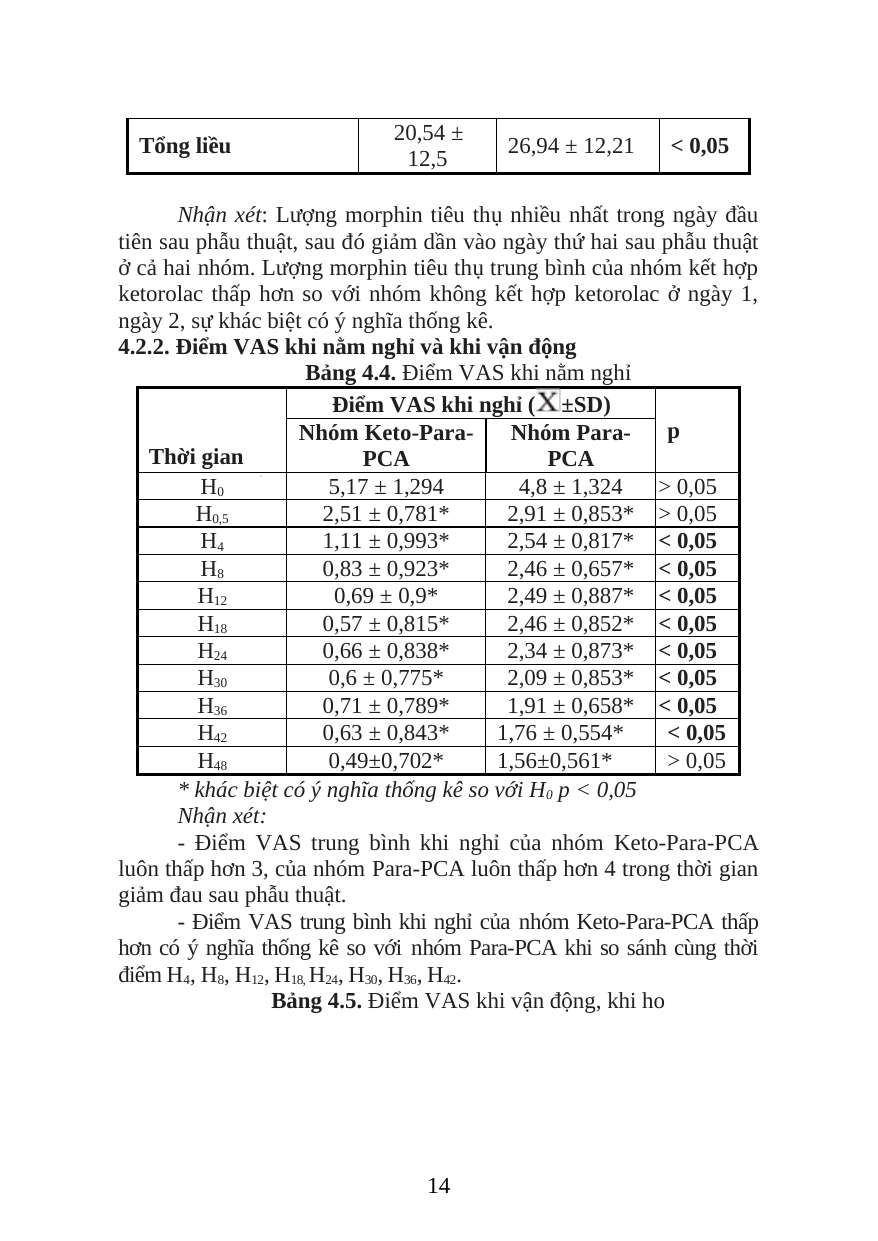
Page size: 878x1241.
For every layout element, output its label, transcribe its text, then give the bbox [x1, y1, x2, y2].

table_cell H0 [139, 473, 286, 499]
table_cell H8 [139, 555, 286, 581]
table_header Điểm VAS khi nghỉ (±SD) [287, 389, 655, 418]
table_cell < 0,05 [656, 582, 738, 609]
table_cell H48 [139, 747, 286, 773]
table_cell H4 [139, 528, 286, 554]
table_cell > 0,05 [656, 747, 738, 773]
table_cell 1,56±0,561* [486, 747, 655, 773]
table_cell Nhóm Para-PCA [487, 419, 655, 472]
table_cell H0,5 [139, 500, 286, 526]
table_cell H24 [139, 637, 286, 663]
table_cell Tổng liều [129, 119, 358, 172]
table_cell 1,11 ± 0,993* [287, 528, 485, 554]
table_cell < 0,05 [656, 692, 738, 718]
table_cell 1,76 ± 0,554* [486, 719, 655, 746]
text Nhận xét: Lượng morphin tiêu thụ nhiều nhất trong ngày đầu tiên sau phẫu thuật, sau đó giảm dần vào ngày thứ hai sau phẫu thuật ở cả hai nhóm. Lượng morphin tiêu thụ trung bình của nhóm kết hợp ketorolac thấp hơn so với nhóm không kết hợp ketorolac ở ngày 1, ngày 2, sự khác biệt có ý nghĩa thống kê. [118, 201, 759, 333]
table_cell < 0,05 [656, 610, 738, 636]
table_cell > 0,05 [656, 500, 738, 526]
table_cell 0,6 ± 0,775* [287, 665, 485, 691]
table_cell < 0,05 [656, 719, 738, 746]
table_cell 0,71 ± 0,789* [287, 692, 485, 718]
table_cell 0,49±0,702* [287, 747, 485, 773]
table_cell 0,57 ± 0,815* [287, 610, 485, 636]
table_cell 2,54 ± 0,817* [486, 528, 655, 554]
table_cell 0,83 ± 0,923* [287, 555, 485, 581]
table_cell 0,69 ± 0,9* [287, 582, 485, 609]
text Bảng 4.5. Điểm VAS khi vận động, khi ho [118, 987, 759, 1013]
table_cell 20,54 ± 12,5 [359, 119, 496, 172]
table_cell 2,46 ± 0,852* [486, 610, 655, 636]
table_cell 2,46 ± 0,657* [486, 555, 655, 581]
table_cell H12 [139, 582, 286, 609]
table_cell 1,91 ± 0,658* [486, 692, 655, 718]
picture [535, 388, 562, 413]
table_cell < 0,05 [660, 119, 748, 172]
text 4.2.2. Điểm VAS khi nằm nghỉ và khi vận động [118, 333, 759, 359]
table_cell 0,63 ± 0,843* [287, 719, 485, 746]
table_cell Nhóm Keto-Para-PCA [287, 419, 485, 472]
table_cell > 0,05 [656, 473, 738, 499]
table_cell 0,66 ± 0,838* [287, 637, 485, 663]
table_cell H18 [139, 610, 286, 636]
table_cell < 0,05 [656, 665, 738, 691]
table_cell 2,51 ± 0,781* [287, 500, 485, 526]
table_header Thời gian [139, 389, 286, 472]
table_cell 2,34 ± 0,873* [486, 637, 655, 663]
table_cell 26,94 ± 12,21 [497, 119, 659, 172]
table_cell H30 [139, 665, 286, 691]
table_header p [656, 389, 738, 472]
table_cell < 0,05 [656, 528, 738, 554]
text - Điểm VAS trung bình khi nghỉ của nhóm Keto-Para-PCA thấp hơn có ý nghĩa thống kê so với nhóm Para-PCA khi so sánh cùng thời điểm H4, H8, H12, H18, H24, H30, H36, H42. [118, 908, 759, 987]
table_cell 4,8 ± 1,324 [486, 473, 655, 499]
text Bảng 4.4. Điểm VAS khi nằm nghỉ [118, 359, 759, 386]
table_cell H36 [139, 692, 286, 718]
table_cell H42 [139, 719, 286, 746]
table_cell < 0,05 [656, 555, 738, 581]
table_cell 5,17 ± 1,294 [287, 473, 485, 499]
table_cell 2,49 ± 0,887* [486, 582, 655, 609]
table_cell 2,91 ± 0,853* [486, 500, 655, 526]
text * khác biệt có ý nghĩa thống kê so với H0 p < 0,05 [118, 776, 759, 802]
table_cell 2,09 ± 0,853* [486, 665, 655, 691]
text - Điểm VAS trung bình khi nghỉ của nhóm Keto-Para-PCA luôn thấp hơn 3, của nhóm Para-PCA luôn thấp hơn 4 trong thời gian giảm đau sau phẫu thuật. [118, 829, 759, 908]
text Nhận xét: [118, 802, 759, 829]
table_cell < 0,05 [656, 637, 738, 663]
